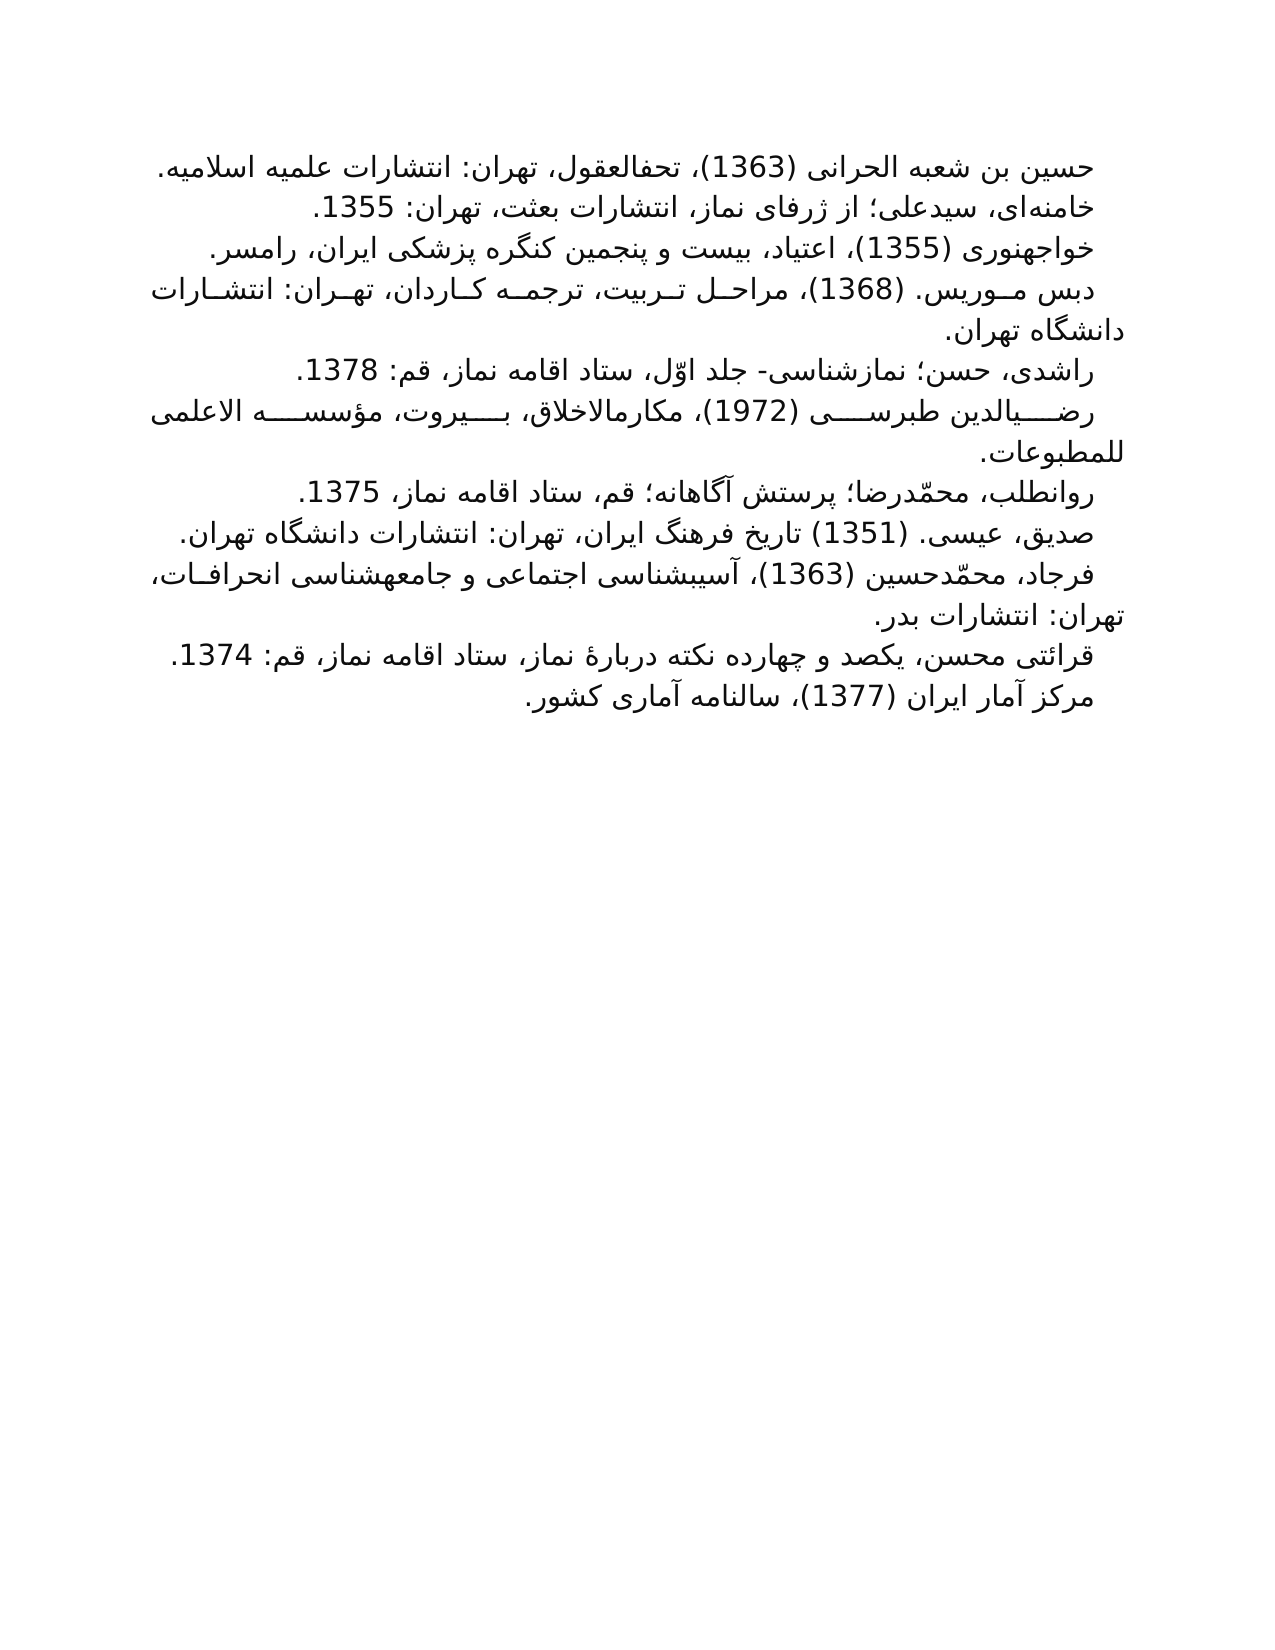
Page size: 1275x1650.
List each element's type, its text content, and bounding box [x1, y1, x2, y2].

text صدیق، عیسی. (1351) تاریخ فرهنگ ایران، تهران: انتشارات دانشگاه تهران. [150, 517, 1125, 551]
text دبس موریس. (1368)، مراحل تربیت، ترجمه کاردان، تهران: انتشارات دانشگاه تهران. [150, 272, 1125, 347]
text فرجاد، محمّدحسین (1363)، آسیب﻿شناسی اجتماعی و جامعه﻿شناسی انحرافات، تهران: انتشارات بدر. [150, 557, 1125, 632]
text قرائتی محسن، یکصد و چهارده نکته دربارۀ نماز، ستاد اقامه نماز، قم: 1374. [150, 639, 1125, 673]
text مرکز آمار ایران (1377)، سالنامه آماری کشور. [150, 679, 1125, 713]
text راشدی، حسن؛ نمازشناسی- جلد اوّل، ستاد اقامه نماز، قم: 1378. [150, 354, 1125, 388]
text حسین بن شعبه الحرانی (1363)، تحف﻿العقول، تهران: انتشارات علمیه اسلامیه. [150, 150, 1125, 184]
text خواجه﻿نوری (1355)، اعتیاد، بیست و پنجمین کنگره پزشکی ایران، رامسر. [150, 231, 1125, 265]
text رضی﻿الدین طبرسی (1972)، مکارم﻿الاخلاق، بیروت، مؤسسه الاعلمی للمطبوعات. [150, 394, 1125, 469]
text خامنه‌ای، سیدعلی؛ از ژرفای نماز، انتشارات بعثت، تهران: 1355. [150, 191, 1125, 225]
text روانطلب، محمّدرضا؛ پرستش آگاهانه؛ قم، ستاد اقامه نماز، 1375. [150, 476, 1125, 510]
